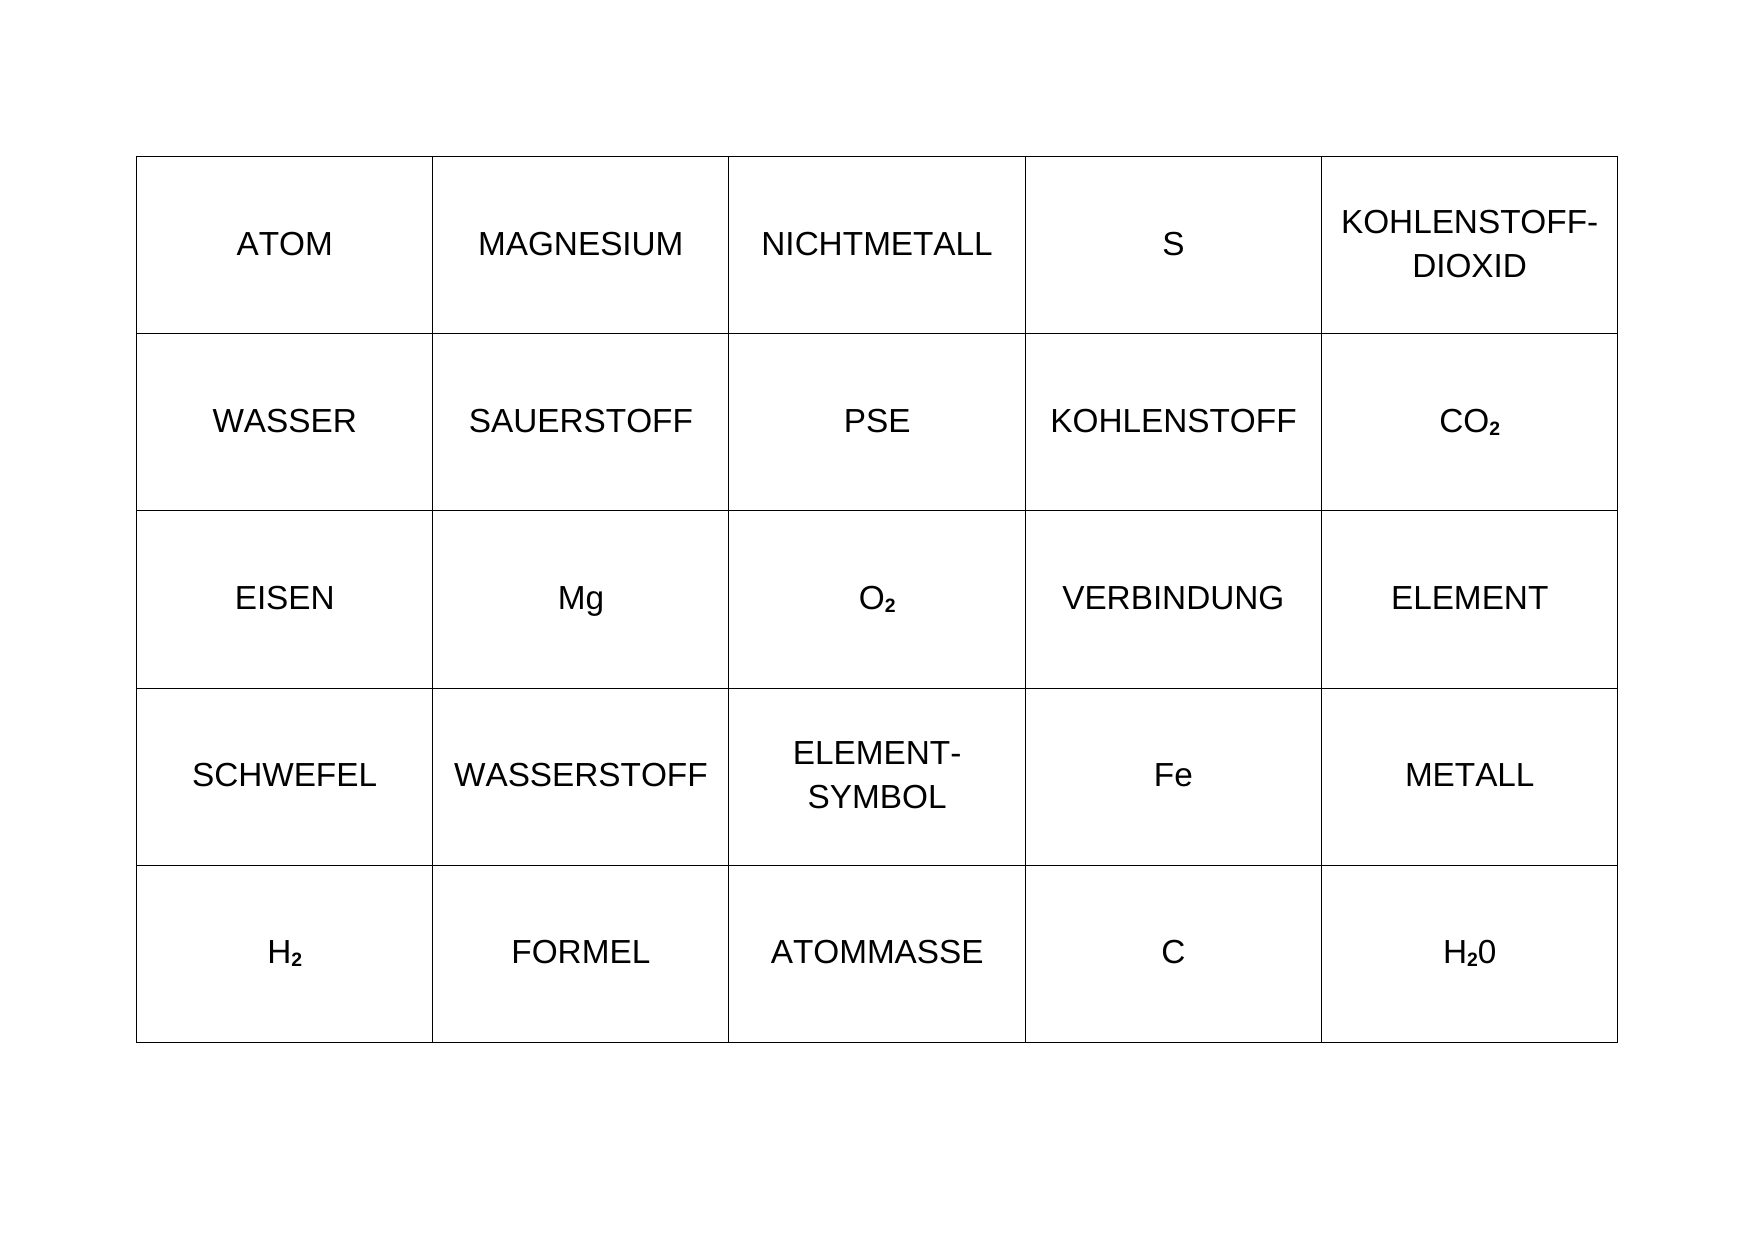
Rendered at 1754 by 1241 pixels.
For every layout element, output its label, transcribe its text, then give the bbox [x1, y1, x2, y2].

table_header ATOM [137, 157, 432, 333]
table_cell H2 [137, 866, 432, 1042]
table_cell C [1026, 866, 1321, 1042]
table_cell ELEMENT- SYMBOL [729, 689, 1025, 864]
table_cell ATOMMASSE [729, 866, 1025, 1042]
table_cell O2 [729, 511, 1025, 687]
table_cell VERBINDUNG [1026, 511, 1321, 687]
table_cell WASSER [137, 334, 432, 510]
table_cell SAUERSTOFF [433, 334, 728, 510]
table_cell WASSERSTOFF [433, 689, 728, 864]
table_cell H20 [1322, 866, 1617, 1042]
table_header S [1026, 157, 1321, 333]
table_cell Mg [433, 511, 728, 687]
table_header MAGNESIUM [433, 157, 728, 333]
table_cell FORMEL [433, 866, 728, 1042]
table_cell CO2 [1322, 334, 1617, 510]
table_cell EISEN [137, 511, 432, 687]
table_cell Fe [1026, 689, 1321, 864]
table_cell KOHLENSTOFF [1026, 334, 1321, 510]
table_cell SCHWEFEL [137, 689, 432, 864]
table_cell ELEMENT [1322, 511, 1617, 687]
table_header NICHTMETALL [729, 157, 1025, 333]
table_cell PSE [729, 334, 1025, 510]
table_header KOHLENSTOFF- DIOXID [1322, 157, 1617, 333]
table_cell METALL [1322, 689, 1617, 864]
